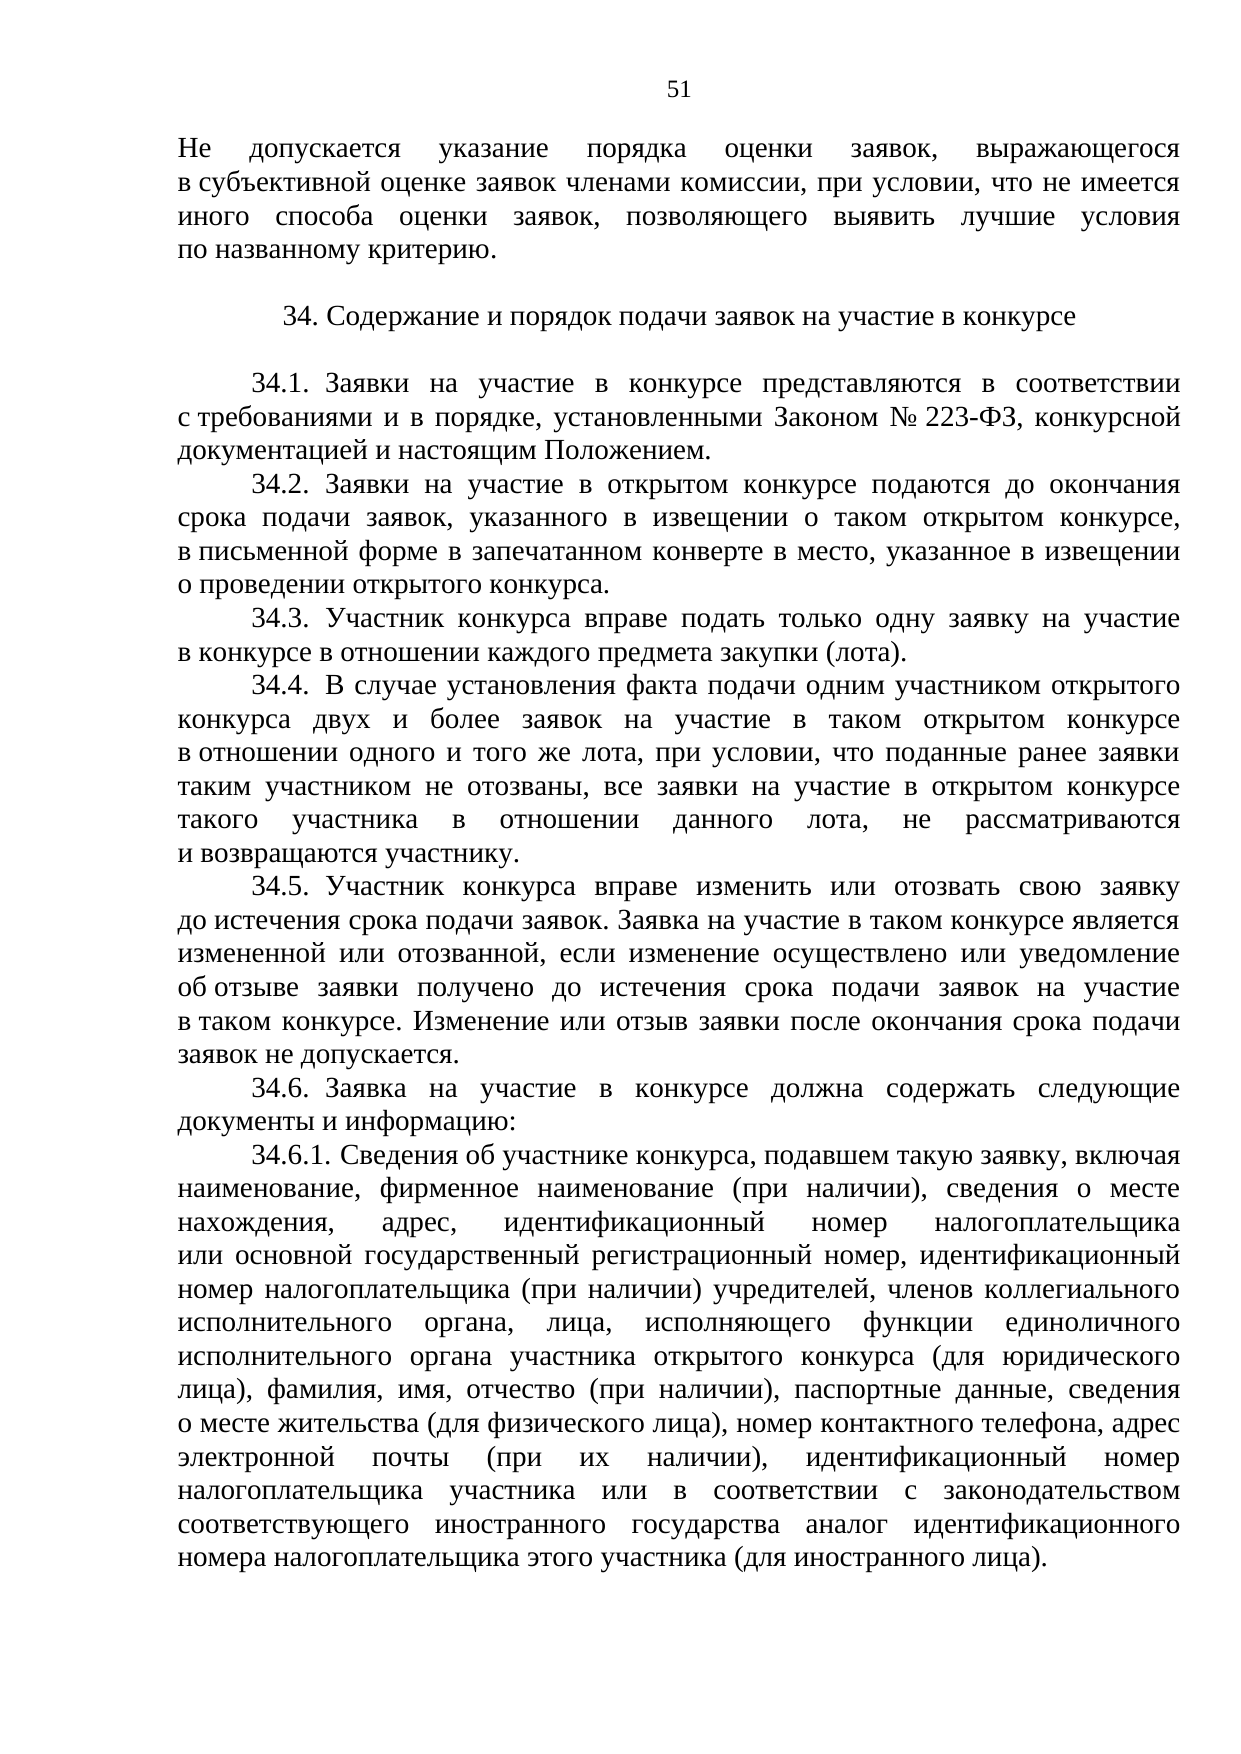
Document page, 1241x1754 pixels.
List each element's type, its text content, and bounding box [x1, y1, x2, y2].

text 34.6. Заявка на участие в конкурсе должна содержать следующие документы и информацию: [177, 1070, 1181, 1137]
text 34.1. Заявки на участие в конкурсе представляются в соответствии с требованиями и в порядке, установленными Законом № 223-ФЗ, конкурсной документацией и настоящим Положением. [177, 365, 1181, 466]
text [177, 131, 1181, 265]
text 34.5. Участник конкурса вправе изменить или отозвать свою заявку до истечения срока подачи заявок. Заявка на участие в таком конкурсе является измененной или отозванной, если изменение осуществлено или уведомление об отзыве заявки получено до истечения срока подачи заявок на участие в таком конкурсе. Изменение или отзыв заявки после окончания срока подачи заявок не допускается. [177, 868, 1181, 1070]
text 34.6.1. Сведения об участнике конкурса, подавшем такую заявку, включая наименование, фирменное наименование (при наличии), сведения о месте нахождения, адрес, идентификационный номер налогоплательщика или основной государственный регистрационный номер, идентификационный номер налогоплательщика (при наличии) учредителей, членов коллегиального исполнительного органа, лица, исполняющего функции единоличного исполнительного органа участника открытого конкурса (для юридического лица), фамилия, имя, отчество (при наличии), паспортные данные, сведения о месте жительства (для физического лица), номер контактного телефона, адрес электронной почты (при их наличии), идентификационный номер налогоплательщика участника или в соответствии с законодательством соответствующего иностранного государства аналог идентификационного номера налогоплательщика этого участника (для иностранного лица). [177, 1137, 1181, 1573]
text 34.3. Участник конкурса вправе подать только одну заявку на участие в конкурсе в отношении каждого предмета закупки (лота). [177, 600, 1181, 667]
text 34.2. Заявки на участие в открытом конкурсе подаются до окончания срока подачи заявок, указанного в извещении о таком открытом конкурсе, в письменной форме в запечатанном конверте в место, указанное в извещении о проведении открытого конкурса. [177, 466, 1181, 600]
list 34. Содержание и порядок подачи заявок на участие в конкурсе [266, 298, 1093, 332]
text 34.4. В случае установления факта подачи одним участником открытого конкурса двух и более заявок на участие в таком открытом конкурсе в отношении одного и того же лота, при условии, что поданные ранее заявки таким участником не отозваны, все заявки на участие в открытом конкурсе такого участника в отношении данного лота, не рассматриваются и возвращаются участнику. [177, 667, 1181, 868]
